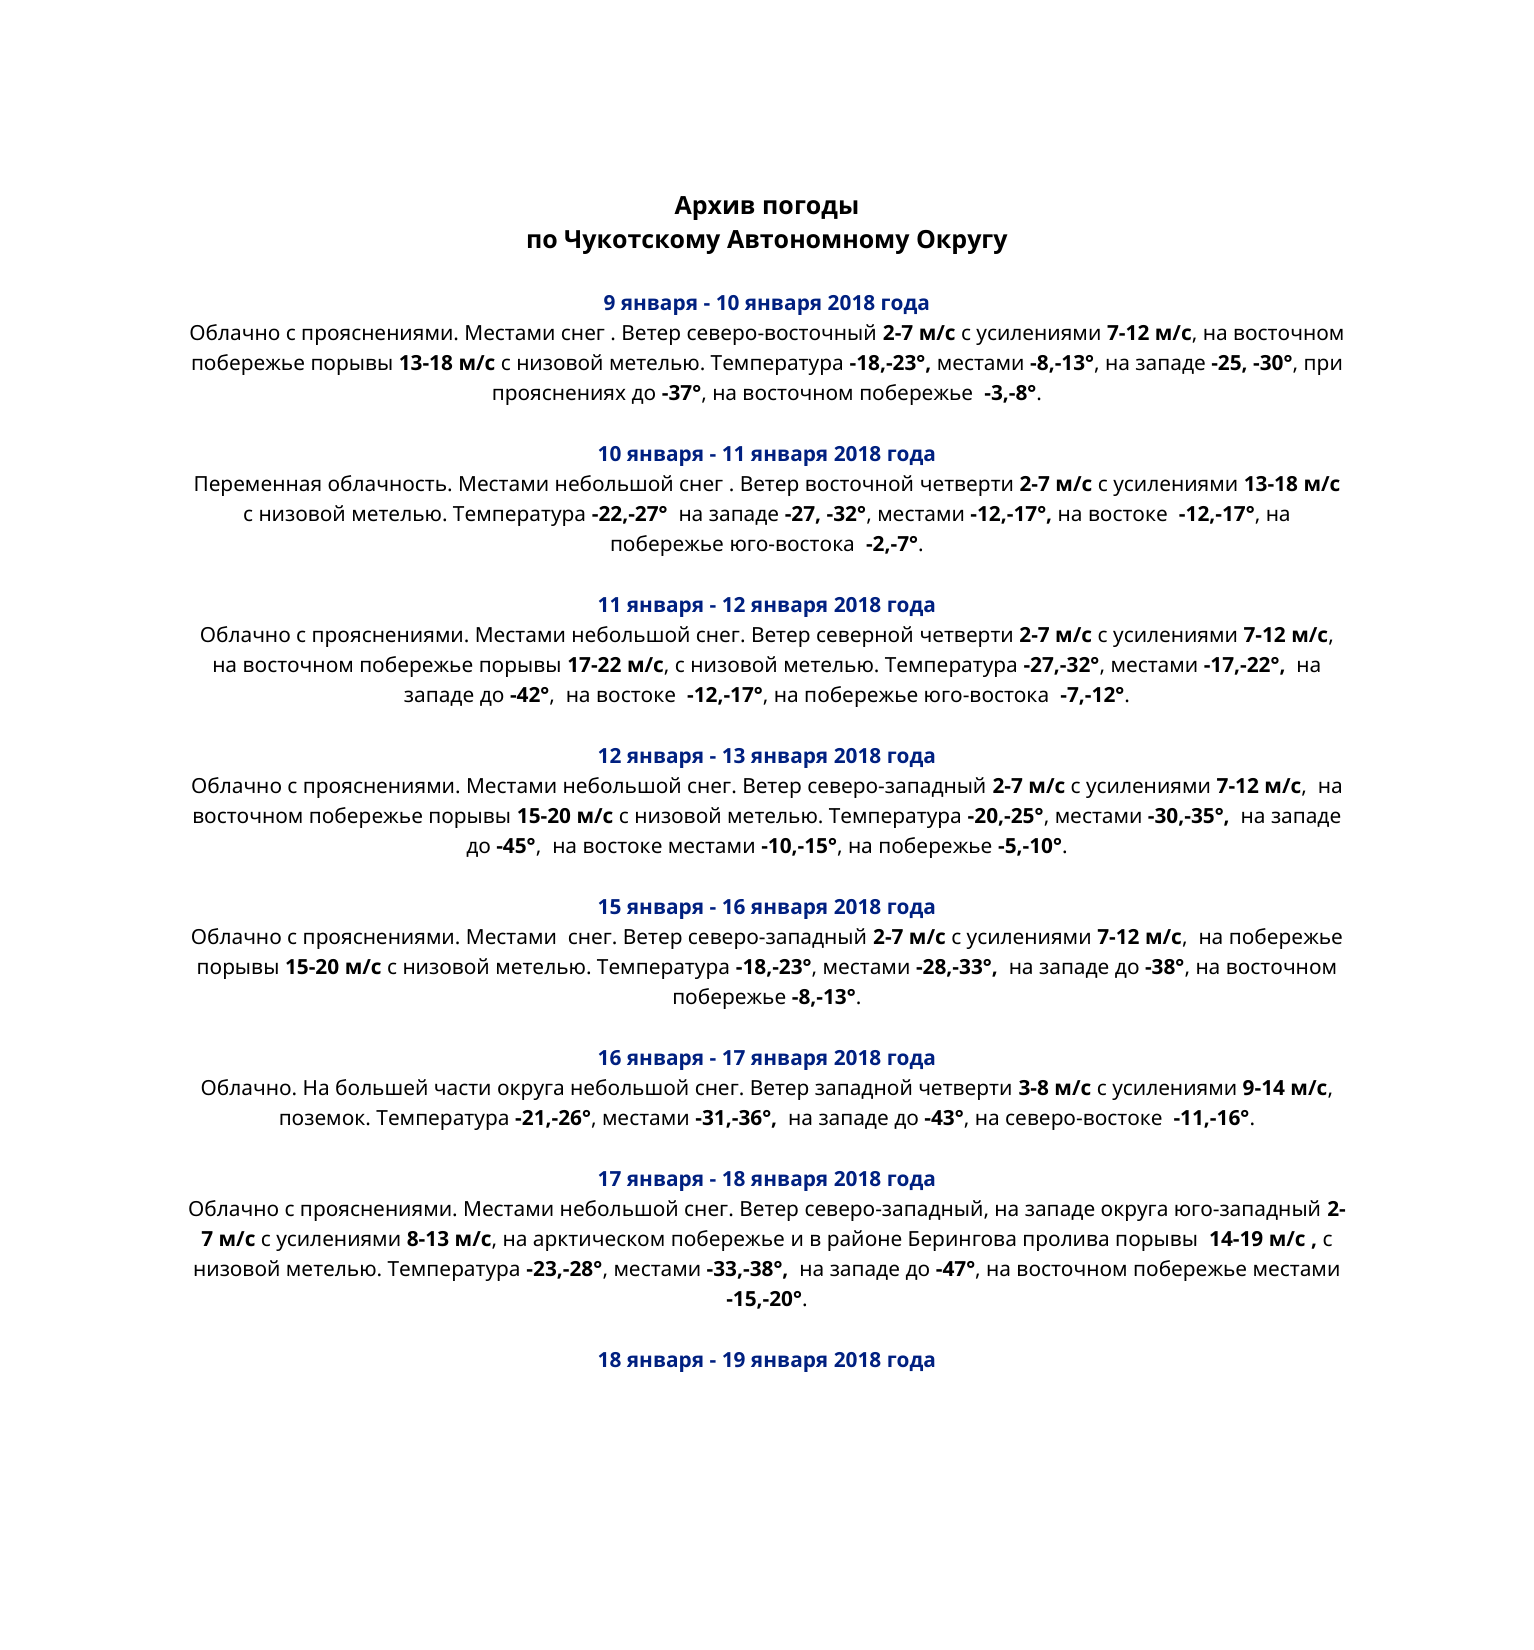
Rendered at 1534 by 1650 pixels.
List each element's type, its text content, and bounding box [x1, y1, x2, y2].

text 11 января - 12 января 2018 года [187, 588, 1346, 618]
text Облачно с прояснениями. Местами снег . Ветер северо-восточный 2-7 м/с с усилениями 7-12 м/с, на восточном побережье порывы 13-18 м/с с низовой метелью. Температура -18,-23°, местами -8,-13°, на западе -25, -30°, при прояснениях до -37°, на восточном побережье -3,-8°. [187, 316, 1346, 407]
text 10 января - 11 января 2018 года [187, 437, 1346, 467]
text Облачно. На большей части округа небольшой снег. Ветер западной четверти 3-8 м/с с усилениями 9-14 м/с, поземок. Температура -21,-26°, местами -31,-36°, на западе до -43°, на северо-востоке -11,-16°. [187, 1071, 1346, 1132]
text Облачно с прояснениями. Местами небольшой снег. Ветер северо-западный 2-7 м/с с усилениями 7-12 м/с, на восточном побережье порывы 15-20 м/с с низовой метелью. Температура -20,-25°, местами -30,-35°, на западе до -45°, на востоке местами -10,-15°, на побережье -5,-10°. [187, 769, 1346, 860]
text Облачно с прояснениями. Местами небольшой снег. Ветер северной четверти 2-7 м/с с усилениями 7-12 м/с, на восточном побережье порывы 17-22 м/с, с низовой метелью. Температура -27,-32°, местами -17,-22°, на западе до -42°, на востоке -12,-17°, на побережье юго-востока -7,-12°. [187, 618, 1346, 709]
text 18 января - 19 января 2018 года [187, 1343, 1346, 1373]
text Архив погоды [187, 187, 1346, 222]
text по Чукотскому Автономному Округу [187, 222, 1346, 256]
text 15 января - 16 января 2018 года [187, 890, 1346, 920]
text 9 января - 10 января 2018 года [187, 286, 1346, 316]
text Переменная облачность. Местами небольшой снег . Ветер восточной четверти 2-7 м/с с усилениями 13-18 м/с с низовой метелью. Температура -22,-27° на западе -27, -32°, местами -12,-17°, на востоке -12,-17°, на побережье юго-востока -2,-7°. [187, 467, 1346, 558]
text Облачно с прояснениями. Местами небольшой снег. Ветер северо-западный, на западе округа юго-западный 2-7 м/с с усилениями 8-13 м/с, на арктическом побережье и в районе Берингова пролива порывы 14-19 м/с , с низовой метелью. Температура -23,-28°, местами -33,-38°, на западе до -47°, на восточном побережье местами -15,-20°. [187, 1192, 1346, 1313]
text 12 января - 13 января 2018 года [187, 739, 1346, 769]
text 17 января - 18 января 2018 года [187, 1162, 1346, 1192]
text 16 января - 17 января 2018 года [187, 1041, 1346, 1071]
text Облачно с прояснениями. Местами снег. Ветер северо-западный 2-7 м/с с усилениями 7-12 м/с, на побережье порывы 15-20 м/с с низовой метелью. Температура -18,-23°, местами -28,-33°, на западе до -38°, на восточном побережье -8,-13°. [187, 920, 1346, 1011]
